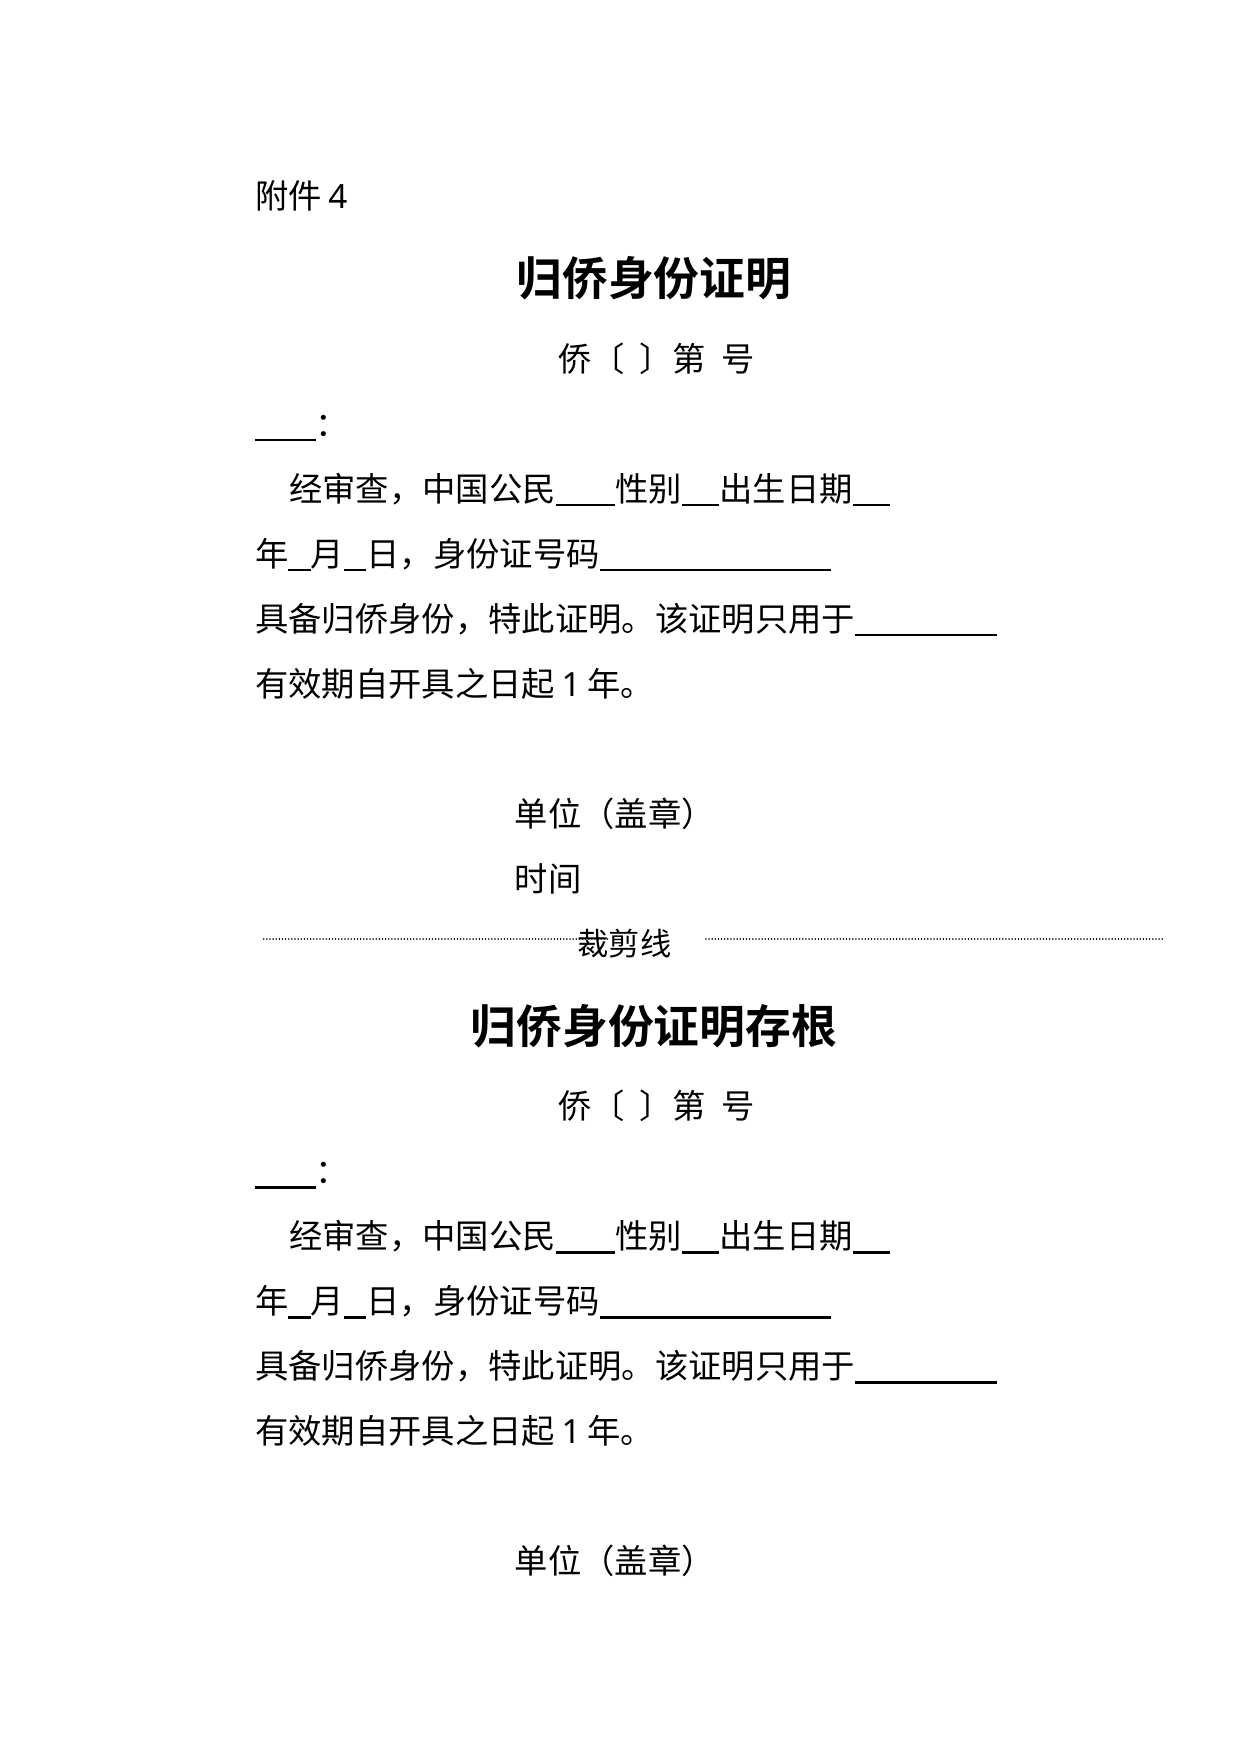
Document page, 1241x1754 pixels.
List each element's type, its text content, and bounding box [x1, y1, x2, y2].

text 年 月 日，身份证号码 [187, 1267, 1053, 1332]
text 单位（盖章） [187, 1527, 1053, 1592]
text 附件4 [187, 162, 1053, 227]
text 具备归侨身份，特此证明。该证明只用于 [187, 1332, 1053, 1397]
text 裁剪线 [187, 909, 1053, 974]
text 经审查，中国公民 性别 出生日期 [187, 454, 1053, 519]
text 侨〔 〕第 号 [187, 324, 1053, 389]
text 具备归侨身份，特此证明。该证明只用于 [187, 584, 1053, 649]
text 归侨身份证明 [187, 227, 1053, 324]
text 年 月 日，身份证号码 [187, 519, 1053, 584]
text 时间 [187, 844, 1053, 909]
text 经审查，中国公民 性别 出生日期 [187, 1202, 1053, 1267]
text 侨〔 〕第 号 [187, 1072, 1053, 1137]
text 有效期自开具之日起1年。 [187, 1397, 1053, 1462]
text 归侨身份证明存根 [187, 974, 1053, 1072]
text ： [187, 389, 1053, 454]
text 单位（盖章） [187, 779, 1053, 844]
text ： [187, 1137, 1053, 1202]
text 有效期自开具之日起1年。 [187, 649, 1053, 714]
